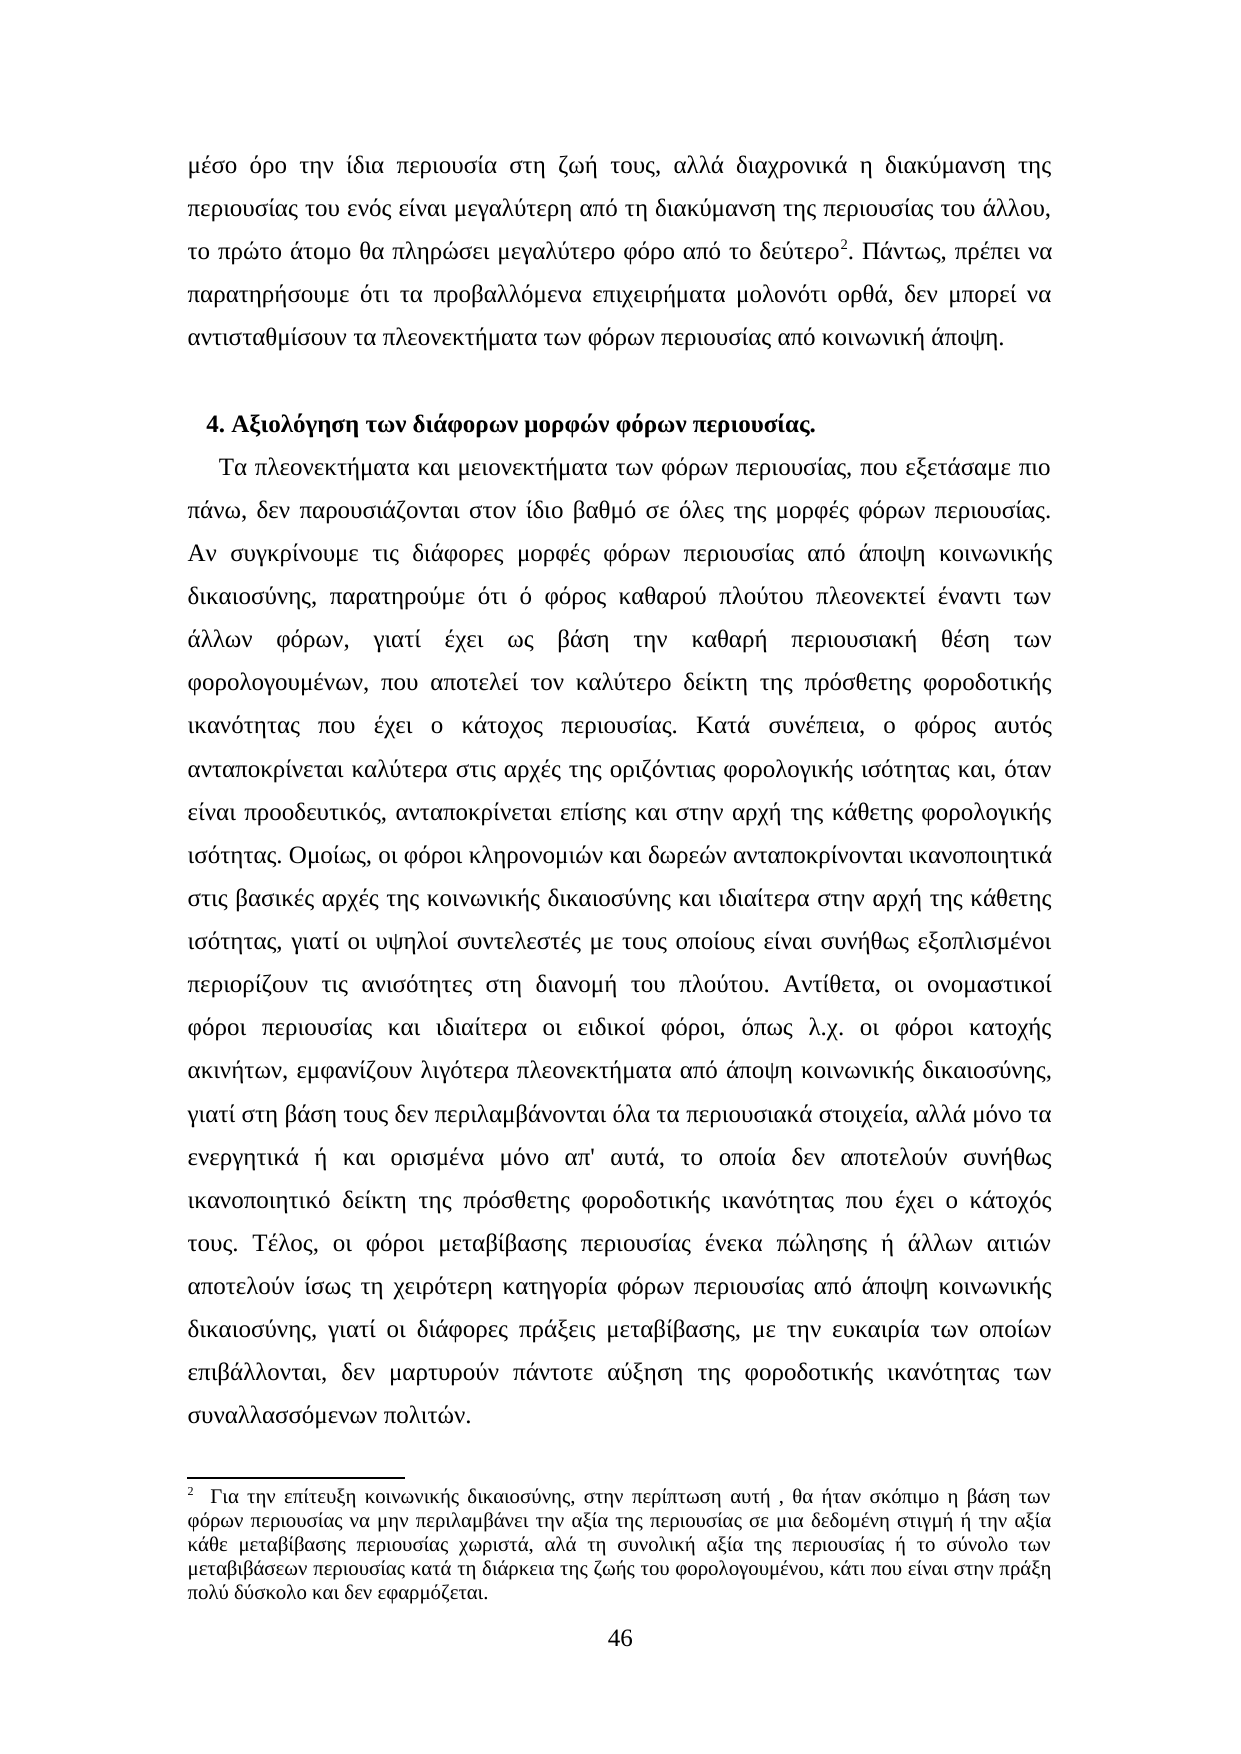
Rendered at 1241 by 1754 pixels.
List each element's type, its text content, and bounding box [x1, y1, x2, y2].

text 4. Αξιολόγηση των διάφορων μορφών φόρων περιουσίας. [187, 409, 1053, 437]
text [187, 150, 1053, 351]
text Τα πλεονεκτήματα και μειονεκτήματα των φόρων περιουσίας, που εξετάσαμε πιο πάνω, δεν παρουσιάζονται στον ίδιο βαθμό σε όλες της μορφές φόρων περιουσίας. Αν συγκρίνουμε τις διάφορες μορφές φόρων περιουσίας από άποψη κοινωνικής δικαιοσύνης, παρατηρούμε ότι ό φόρος καθαρού πλούτου πλεονεκτεί έναντι των άλλων φόρων, γιατί έχει ως βάση την καθαρή περιουσιακή θέση των φορολογουμένων, που αποτελεί τον καλύτερο δείκτη της πρόσθετης φοροδοτικής ικανότητας που έχει ο κάτοχος περιουσίας. Κατά συνέπεια, ο φόρος αυτός ανταποκρίνεται καλύτερα στις αρχές της οριζόντιας φορολογικής ισότητας και, όταν είναι προοδευτικός, ανταποκρίνεται επίσης και στην αρχή της κάθετης φορολογικής ισότητας. Ομοίως, οι φόροι κληρονομιών και δωρεών ανταποκρίνονται ικανοποιητικά στις βασικές αρχές της κοινωνικής δικαιοσύνης και ιδιαίτερα στην αρχή της κάθετης ισότητας, γιατί οι υψηλοί συντελεστές με τους οποίους είναι συνήθως εξοπλισμένοι περιορίζουν τις ανισότητες στη διανομή του πλούτου. Αντίθετα, οι ονομαστικοί φόροι περιουσίας και ιδιαίτερα οι ειδικοί φόροι, όπως λ.χ. οι φόροι κατοχής ακινήτων, εμφανίζουν λιγότερα πλεονεκτήματα από άποψη κοινωνικής δικαιοσύνης, γιατί στη βάση τους δεν περιλαμβάνονται όλα τα περιουσιακά στοιχεία, αλλά μόνο τα ενεργητικά ή και ορισμένα μόνο απ' αυτά, το οποία δεν αποτελούν συνήθως ικανοποιητικό δείκτη της πρόσθετης φοροδοτικής ικανότητας που έχει ο κάτοχός τους. Τέλος, οι φόροι μεταβίβασης περιουσίας ένεκα πώλησης ή άλλων αιτιών αποτελούν ίσως τη χειρότερη κατηγορία φόρων περιουσίας από άποψη κοινωνικής δικαιοσύνης, γιατί οι διάφορες πράξεις μεταβίβασης, με την ευκαιρία των οποίων επιβάλλονται, δεν μαρτυρούν πάντοτε αύξηση της φοροδοτικής ικανότητας των συναλλασσόμενων πολιτών. [187, 452, 1053, 1429]
